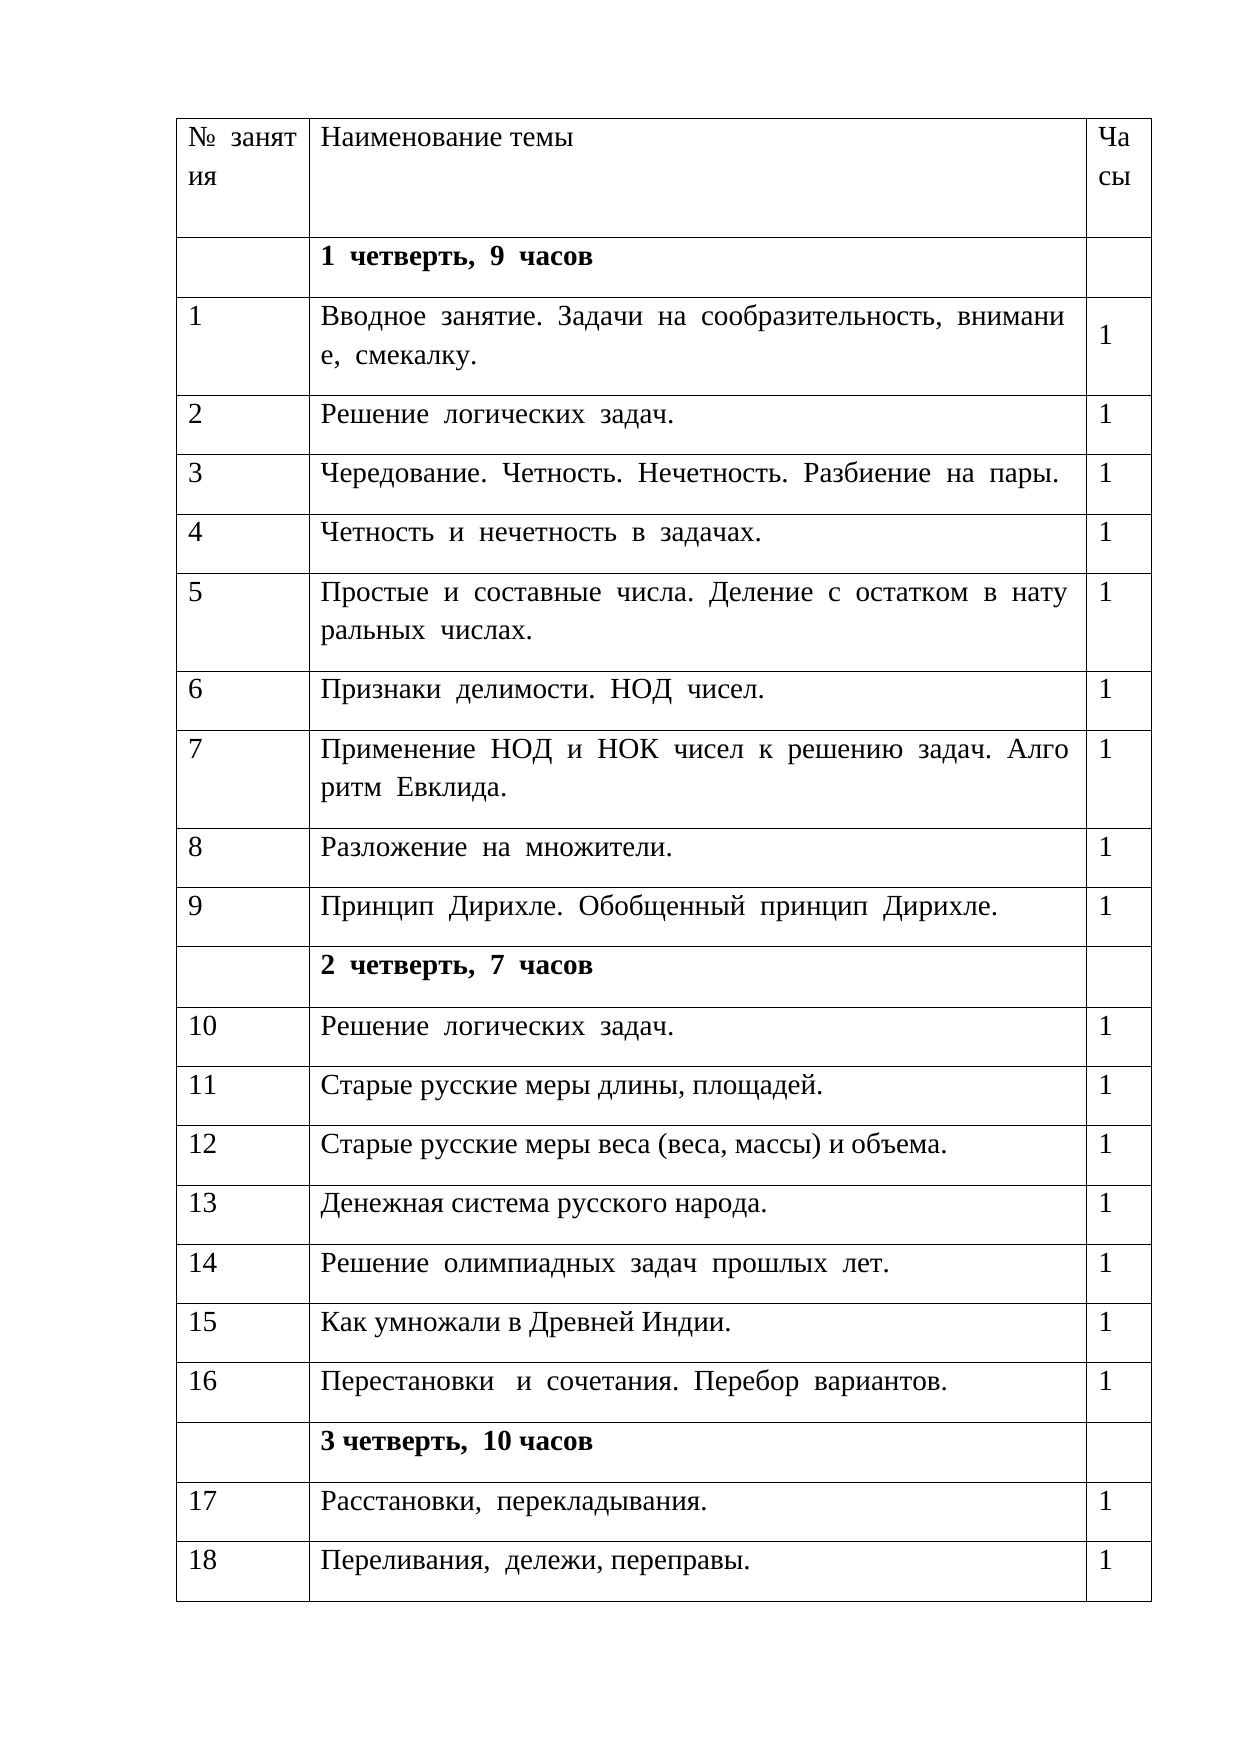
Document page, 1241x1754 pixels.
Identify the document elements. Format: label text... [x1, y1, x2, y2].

table_cell 1 [1087, 574, 1151, 671]
table_cell 1 [1087, 1186, 1151, 1244]
table_cell 1 [1087, 1067, 1151, 1125]
table_cell [177, 1423, 309, 1482]
table_cell [1087, 947, 1151, 1007]
table_cell [177, 238, 309, 297]
table_cell Простые и составные числа. Деление с остатком в натуральных числах. [310, 574, 1086, 671]
table_cell 1 [1087, 1304, 1151, 1362]
table_cell [1087, 1423, 1151, 1482]
table_cell 2 четверть, 7 часов [310, 947, 1086, 1007]
table_cell 1 [1087, 1245, 1151, 1303]
table_cell 6 [177, 672, 309, 730]
table_header Часы [1087, 119, 1151, 237]
table_cell 1 [1087, 1126, 1151, 1184]
table_cell 16 [177, 1363, 309, 1422]
table_cell Признаки делимости. НОД чисел. [310, 672, 1086, 730]
table_cell 17 [177, 1483, 309, 1541]
table_cell [177, 947, 309, 1007]
table_cell 11 [177, 1067, 309, 1125]
table_cell 1 [1087, 888, 1151, 946]
table_cell Применение НОД и НОК чисел к решению задач. Алгоритм Евклида. [310, 731, 1086, 828]
table_cell Старые русские меры веса (веса, массы) и объема. [310, 1126, 1086, 1184]
table_cell 1 [1087, 455, 1151, 513]
table_header № занятия [177, 119, 309, 237]
table_cell [1087, 238, 1151, 297]
table_cell Четность и нечетность в задачах. [310, 515, 1086, 573]
table_cell 9 [177, 888, 309, 946]
table_cell Принцип Дирихле. Обобщенный принцип Дирихле. [310, 888, 1086, 946]
table_cell 12 [177, 1126, 309, 1184]
table_cell 3 четверть, 10 часов [310, 1423, 1086, 1482]
table_header Наименование темы [310, 119, 1086, 237]
table_cell 1 [1087, 1363, 1151, 1422]
table_cell 1 [1087, 396, 1151, 454]
table_cell 1 [1087, 1483, 1151, 1541]
table_cell Как умножали в Древней Индии. [310, 1304, 1086, 1362]
table_cell Решение логических задач. [310, 396, 1086, 454]
table_cell Расстановки, перекладывания. [310, 1483, 1086, 1541]
table_cell 1 [1087, 829, 1151, 887]
table_cell 18 [177, 1542, 309, 1601]
table_cell 10 [177, 1008, 309, 1066]
table_cell 7 [177, 731, 309, 828]
table_cell 1 [1087, 515, 1151, 573]
table_cell 1 [1087, 1008, 1151, 1066]
table_cell 1 четверть, 9 часов [310, 238, 1086, 297]
table_cell 1 [1087, 298, 1151, 395]
table_cell Чередование. Четность. Нечетность. Разбиение на пары. [310, 455, 1086, 513]
table_cell 13 [177, 1186, 309, 1244]
table_cell 3 [177, 455, 309, 513]
table_cell 8 [177, 829, 309, 887]
table_cell Решение олимпиадных задач прошлых лет. [310, 1245, 1086, 1303]
table_cell 1 [1087, 731, 1151, 828]
table_cell 4 [177, 515, 309, 573]
table_cell 5 [177, 574, 309, 671]
table_cell Денежная система русского народа. [310, 1186, 1086, 1244]
table_cell Решение логических задач. [310, 1008, 1086, 1066]
table_cell Вводное занятие. Задачи на сообразительность, внимание, смекалку. [310, 298, 1086, 395]
table_cell 14 [177, 1245, 309, 1303]
table_cell 1 [1087, 1542, 1151, 1601]
table_cell Перестановки и сочетания. Перебор вариантов. [310, 1363, 1086, 1422]
table_cell 1 [1087, 672, 1151, 730]
table_cell 15 [177, 1304, 309, 1362]
table_cell 1 [177, 298, 309, 395]
table_cell Старые русские меры длины, площадей. [310, 1067, 1086, 1125]
table_cell Переливания, дележи, переправы. [310, 1542, 1086, 1601]
table_cell Разложение на множители. [310, 829, 1086, 887]
table_cell 2 [177, 396, 309, 454]
